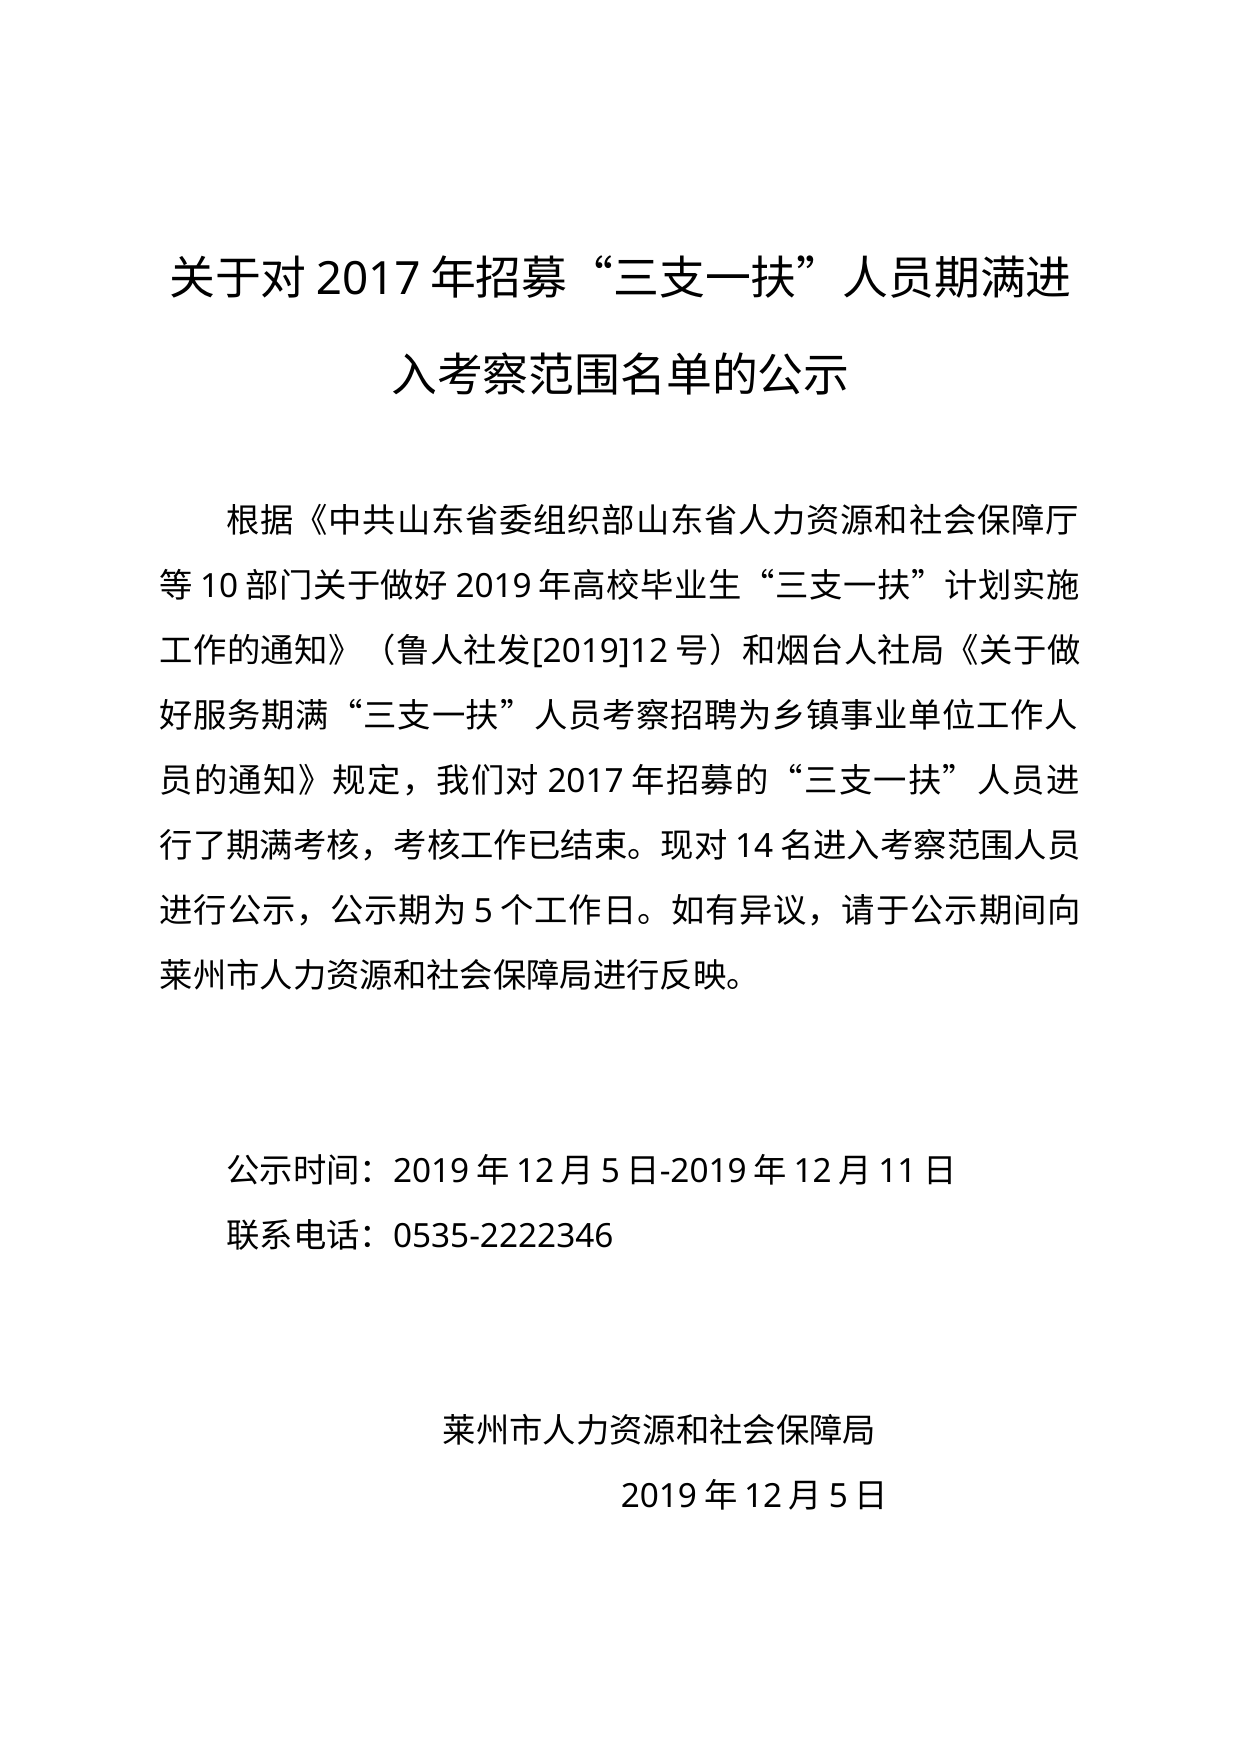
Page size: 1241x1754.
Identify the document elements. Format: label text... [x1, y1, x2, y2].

text 根据《中共山东省委组织部山东省人力资源和社会保障厅等10部门关于做好2019年高校毕业生“三支一扶”计划实施工作的通知》（鲁人社发[2019]12号）和烟台人社局《关于做好服务期满“三支一扶”人员考察招聘为乡镇事业单位工作人员的通知》规定，我们对2017年招募的“三支一扶”人员进行了期满考核，考核工作已结束。现对14名进入考察范围人员进行公示，公示期为5个工作日。如有异议，请于公示期间向莱州市人力资源和社会保障局进行反映。 [159, 486, 1081, 1006]
text 关于对2017年招募“三支一扶”人员期满进入考察范围名单的公示 [159, 226, 1081, 421]
text 2019年12月5日 [159, 1461, 1081, 1526]
text 联系电话：0535-2222346 [159, 1201, 1081, 1266]
text 莱州市人力资源和社会保障局 [159, 1396, 1081, 1461]
text 公示时间：2019年12月5日-2019年12月11日 [159, 1136, 1081, 1201]
